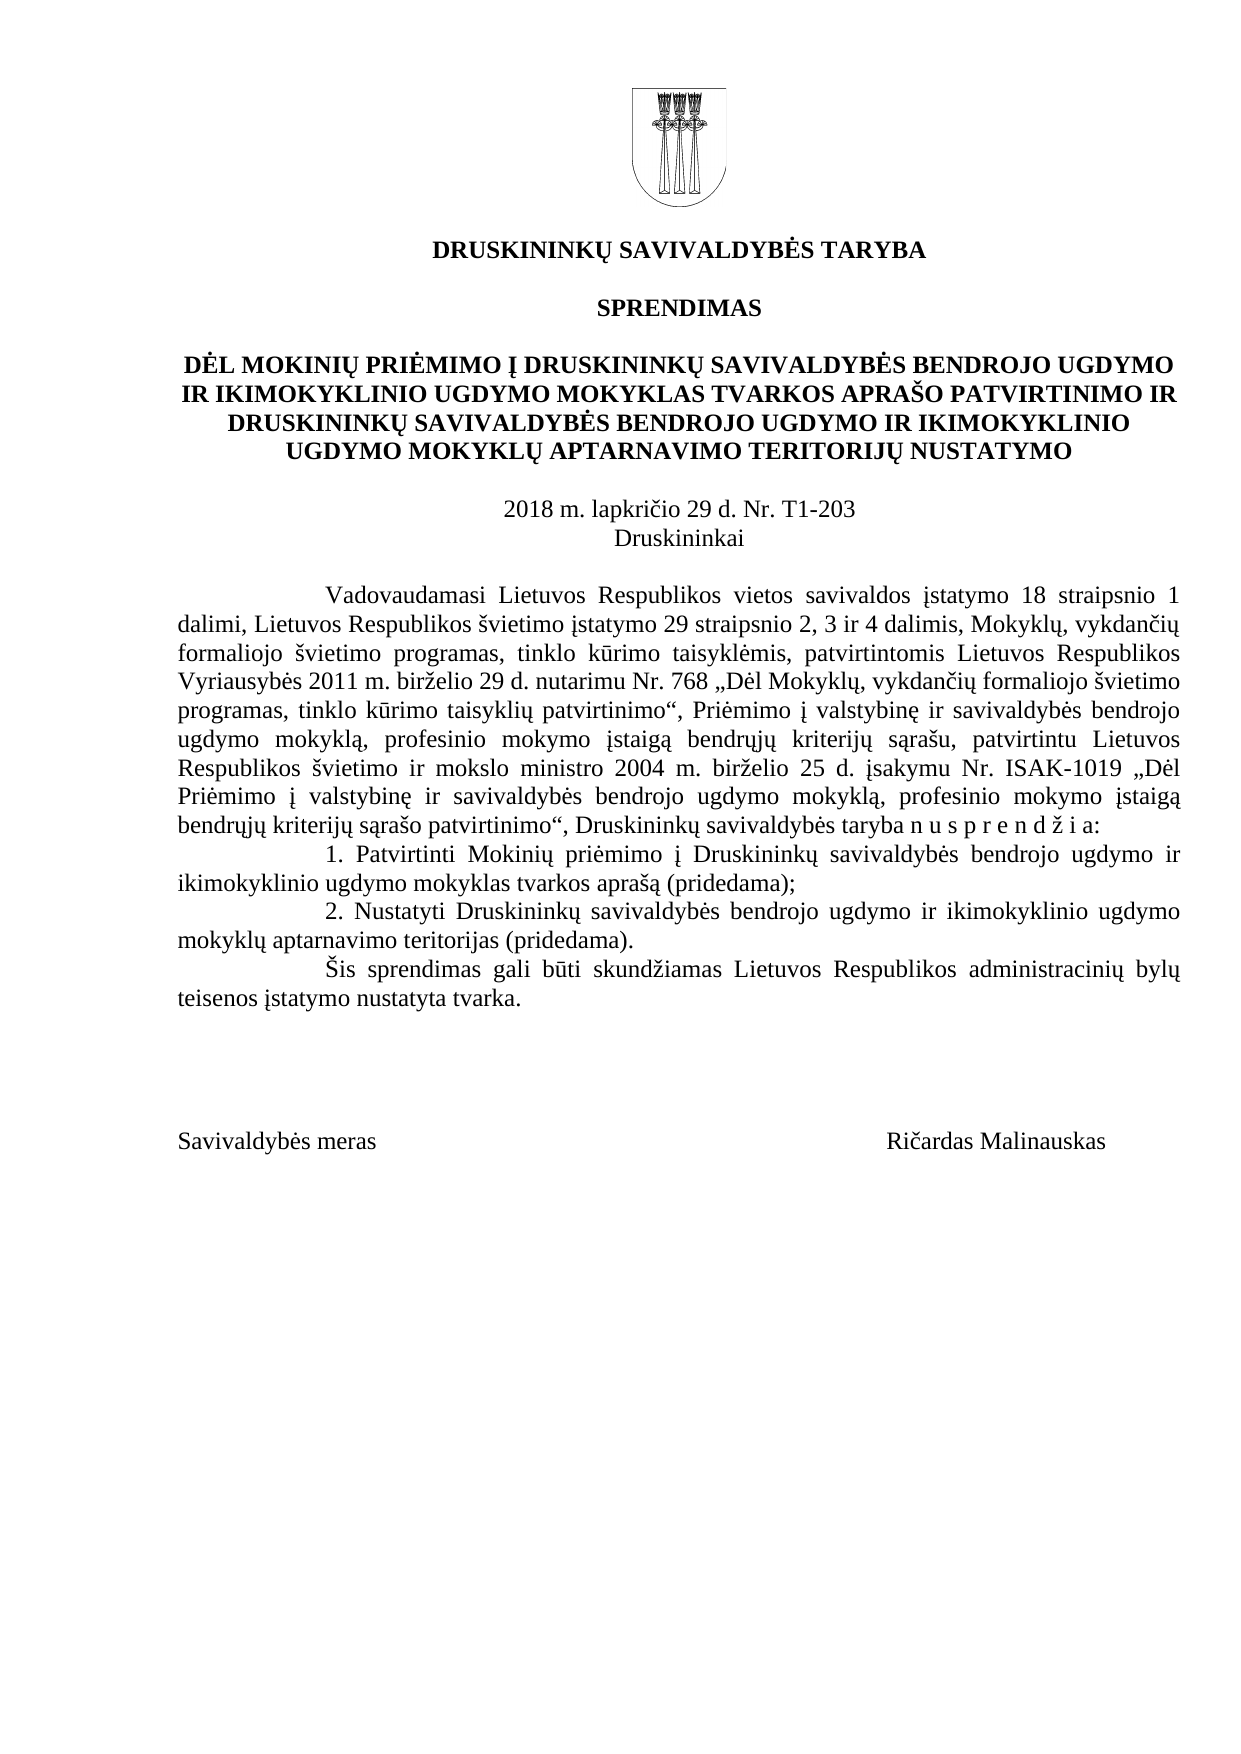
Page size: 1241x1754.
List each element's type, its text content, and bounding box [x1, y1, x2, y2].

text SPRENDIMAS [177, 293, 1181, 321]
text Vadovaudamasi Lietuvos Respublikos vietos savivaldos įstatymo 18 straipsnio 1 dalimi, Lietuvos Respublikos švietimo įstatymo 29 straipsnio 2, 3 ir 4 dalimis, Mokyklų, vykdančių formaliojo švietimo programas, tinklo kūrimo taisyklėmis, patvirtintomis Lietuvos Respublikos Vyriausybės 2011 m. birželio 29 d. nutarimu Nr. 768 „Dėl Mokyklų, vykdančių formaliojo švietimo programas, tinklo kūrimo taisyklių patvirtinimo“, Priėmimo į valstybinę ir savivaldybės bendrojo ugdymo mokyklą, profesinio mokymo įstaigą bendrųjų kriterijų sąrašu, patvirtintu Lietuvos Respublikos švietimo ir mokslo ministro 2004 m. birželio 25 d. įsakymu Nr. ISAK-1019 „Dėl Priėmimo į valstybinę ir savivaldybės bendrojo ugdymo mokyklą, profesinio mokymo įstaigą bendrųjų kriterijų sąrašo patvirtinimo“, Druskininkų savivaldybės taryba n u s p r e n d ž i a: [177, 580, 1181, 839]
text 1. Patvirtinti Mokinių priėmimo į Druskininkų savivaldybės bendrojo ugdymo ir ikimokyklinio ugdymo mokyklas tvarkos aprašą (pridedama); [177, 839, 1181, 896]
text 2018 m. lapkričio 29 d. Nr. T1-203 [177, 494, 1181, 523]
text Druskininkai [177, 523, 1181, 551]
text 2. Nustatyti Druskininkų savivaldybės bendrojo ugdymo ir ikimokyklinio ugdymo mokyklų aptarnavimo teritorijas (pridedama). [177, 896, 1181, 954]
text DRUSKININKŲ SAVIVALDYBĖS TARYBA [177, 235, 1181, 264]
text Savivaldybės meras Ričardas Malinauskas [177, 1126, 1181, 1155]
text DĖL MOKINIŲ PRIĖMIMO Į DRUSKININKŲ SAVIVALDYBĖS BENDROJO UGDYMO IR IKIMOKYKLINIO UGDYMO MOKYKLAS TVARKOS APRAŠO PATVIRTINIMO IR DRUSKININKŲ SAVIVALDYBĖS BENDROJO UGDYMO IR IKIMOKYKLINIO UGDYMO MOKYKLŲ APTARNAVIMO TERITORIJŲ NUSTATYMO [177, 350, 1181, 465]
list Šis sprendimas gali būti skundžiamas Lietuvos Respublikos administracinių bylų teisenos įstatymo nustatyta tvarka. [177, 954, 1181, 1011]
picture [632, 88, 727, 207]
